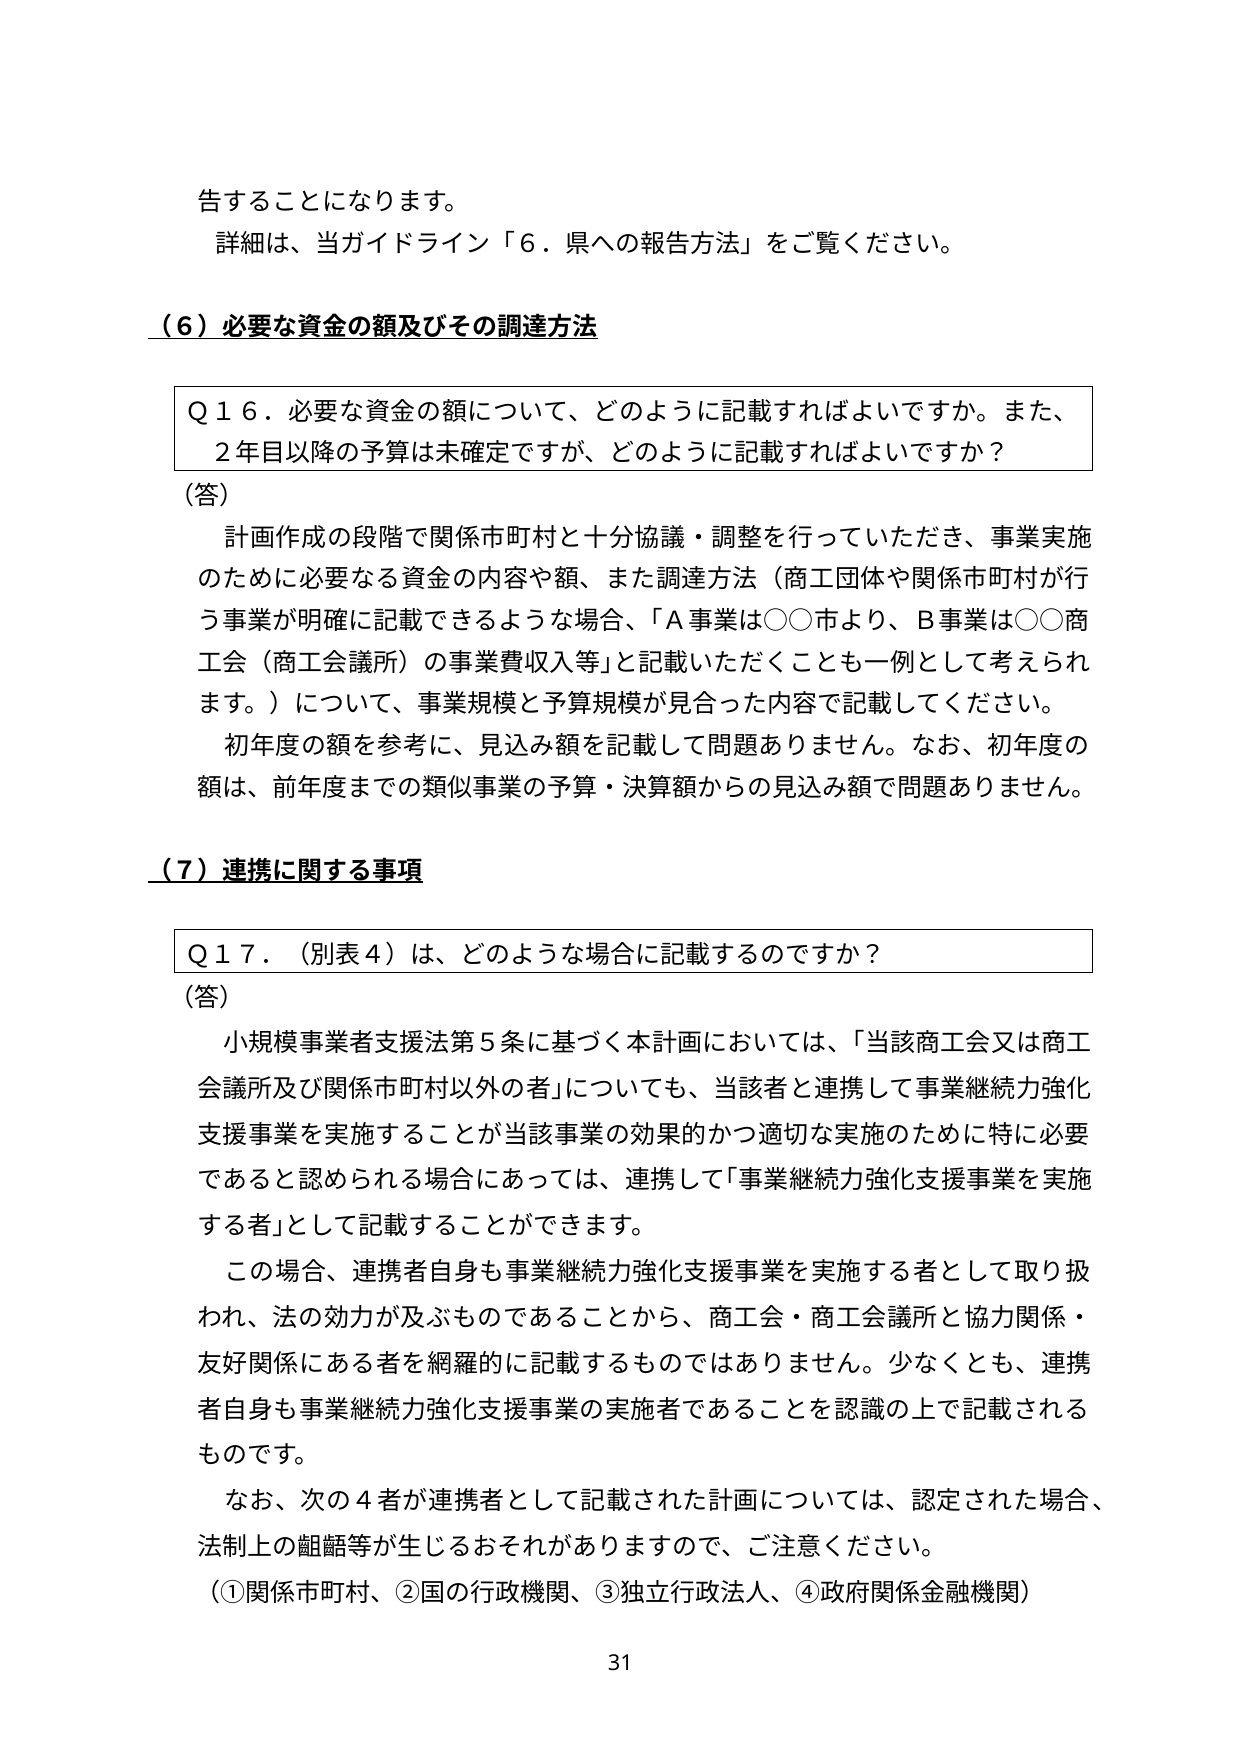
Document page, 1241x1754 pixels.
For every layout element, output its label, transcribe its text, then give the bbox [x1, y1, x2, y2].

text （答） [169, 471, 1092, 513]
text （６）必要な資金の額及びその調達方法 [148, 302, 1092, 344]
text （①関係市町村、②国の行政機関、③独立行政法人、④政府関係金融機関） [148, 1565, 1092, 1611]
text この場合、連携者自身も事業継続力強化支援事業を実施する者として取り扱われ、法の効力が及ぶものであることから、商工会・商工会議所と協力関係・友好関係にある者を網羅的に記載するものではありません。少なくとも、連携者自身も事業継続力強化支援事業の実施者であることを認識の上で記載されるものです。 [148, 1244, 1092, 1473]
text 初年度の額を参考に、見込み額を記載して問題ありません。なお、初年度の額は、前年度までの類似事業の予算・決算額からの見込み額で問題ありません。 [148, 721, 1092, 804]
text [148, 177, 1092, 219]
text （７）連携に関する事項 [148, 846, 1092, 888]
text 詳細は、当ガイドライン「６．県への報告方法」をご覧ください。 [191, 219, 1092, 261]
text なお、次の４者が連携者として記載された計画については、認定された場合、法制上の齟齬等が生じるおそれがありますので、ご注意ください。 [148, 1473, 1092, 1565]
text 計画作成の段階で関係市町村と十分協議・調整を行っていただき、事業実施のために必要なる資金の内容や額、また調達方法（商工団体や関係市町村が行う事業が明確に記載できるような場合、｢Ａ事業は○○市より、Ｂ事業は○○商工会（商工会議所）の事業費収入等｣と記載いただくことも一例として考えられます。）について、事業規模と予算規模が見合った内容で記載してください。 [148, 513, 1092, 721]
table_header Ｑ１７．（別表４）は、どのような場合に記載するのですか？ [175, 930, 1092, 972]
table_header Ｑ１６．必要な資金の額について、どのように記載すればよいですか。また、２年目以降の予算は未確定ですが、どのように記載すればよいですか？ [175, 387, 1092, 470]
text 小規模事業者支援法第５条に基づく本計画においては、｢当該商工会又は商工会議所及び関係市町村以外の者｣についても、当該者と連携して事業継続力強化支援事業を実施することが当該事業の効果的かつ適切な実施のために特に必要であると認められる場合にあっては、連携して｢事業継続力強化支援事業を実施する者｣として記載することができます。 [148, 1015, 1092, 1244]
text （答） [169, 973, 1092, 1015]
